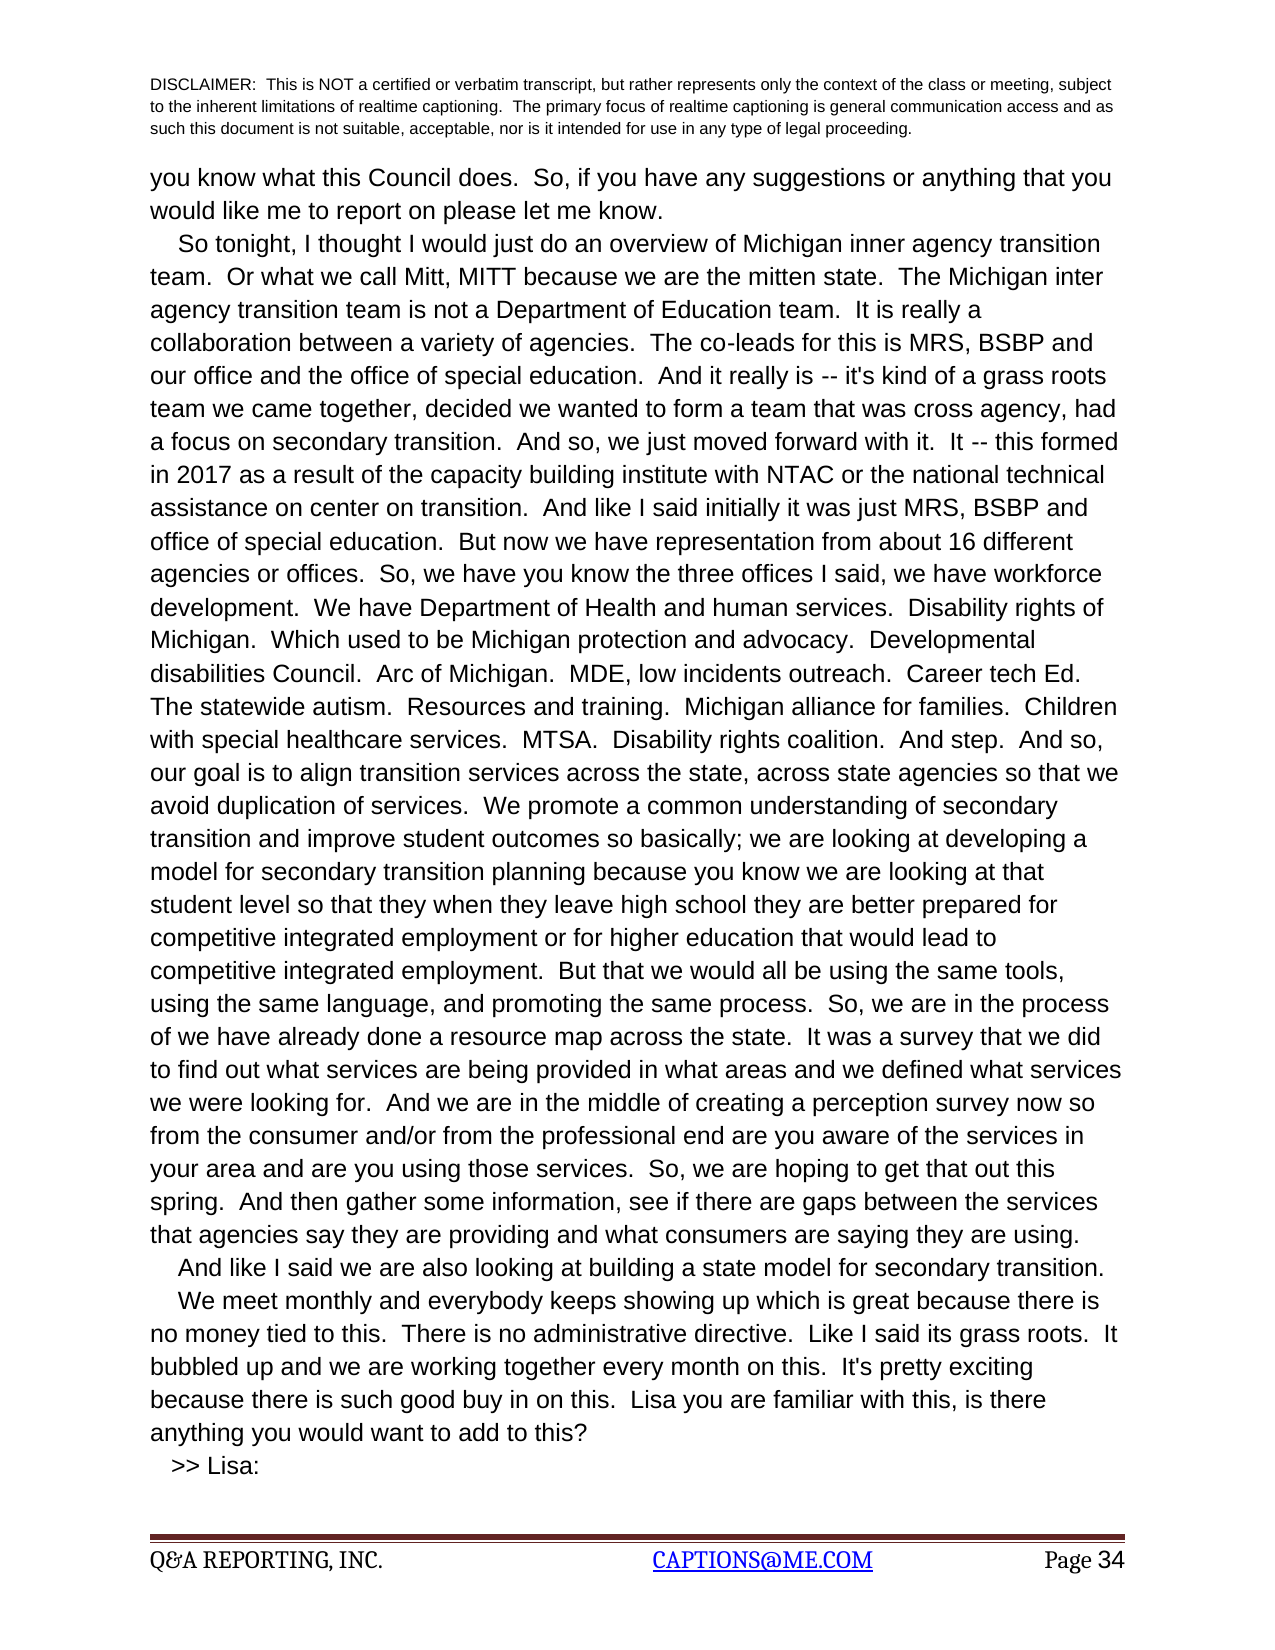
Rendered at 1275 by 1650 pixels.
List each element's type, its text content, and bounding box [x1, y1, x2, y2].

text >> Lisa: [150, 1451, 1125, 1480]
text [150, 163, 1125, 225]
text We meet monthly and everybody keeps showing up which is great because there is no money tied to this. There is no administrative directive. Like I said its grass roots. It bubbled up and we are working together every month on this. It's pretty exciting because there is such good buy in on this. Lisa you are familiar with this, is there anything you would want to add to this? [150, 1286, 1125, 1447]
text And like I said we are also looking at building a state model for secondary transition. [150, 1253, 1125, 1282]
text So tonight, I thought I would just do an overview of Michigan inner agency transition team. Or what we call Mitt, MITT because we are the mitten state. The Michigan inter agency transition team is not a Department of Education team. It is really a collaboration between a variety of agencies. The co-leads for this is MRS, BSBP and our office and the office of special education. And it really is -- it's kind of a grass roots team we came together, decided we wanted to form a team that was cross agency, had a focus on secondary transition. And so, we just moved forward with it. It -- this formed in 2017 as a result of the capacity building institute with NTAC or the national technical assistance on center on transition. And like I said initially it was just MRS, BSBP and office of special education. But now we have representation from about 16 different agencies or offices. So, we have you know the three offices I said, we have workforce development. We have Department of Health and human services. Disability rights of Michigan. Which used to be Michigan protection and advocacy. Developmental disabilities Council. Arc of Michigan. MDE, low incidents outreach. Career tech Ed. The statewide autism. Resources and training. Michigan alliance for families. Children with special healthcare services. MTSA. Disability rights coalition. And step. And so, our goal is to align transition services across the state, across state agencies so that we avoid duplication of services. We promote a common understanding of secondary transition and improve student outcomes so basically; we are looking at developing a model for secondary transition planning because you know we are looking at that student level so that they when they leave high school they are better prepared for competitive integrated employment or for higher education that would lead to competitive integrated employment. But that we would all be using the same tools, using the same language, and promoting the same process. So, we are in the process of we have already done a resource map across the state. It was a survey that we did to find out what services are being provided in what areas and we defined what services we were looking for. And we are in the middle of creating a perception survey now so from the consumer and/or from the professional end are you aware of the services in your area and are you using those services. So, we are hoping to get that out this spring. And then gather some information, see if there are gaps between the services that agencies say they are providing and what consumers are saying they are using. [150, 229, 1125, 1249]
